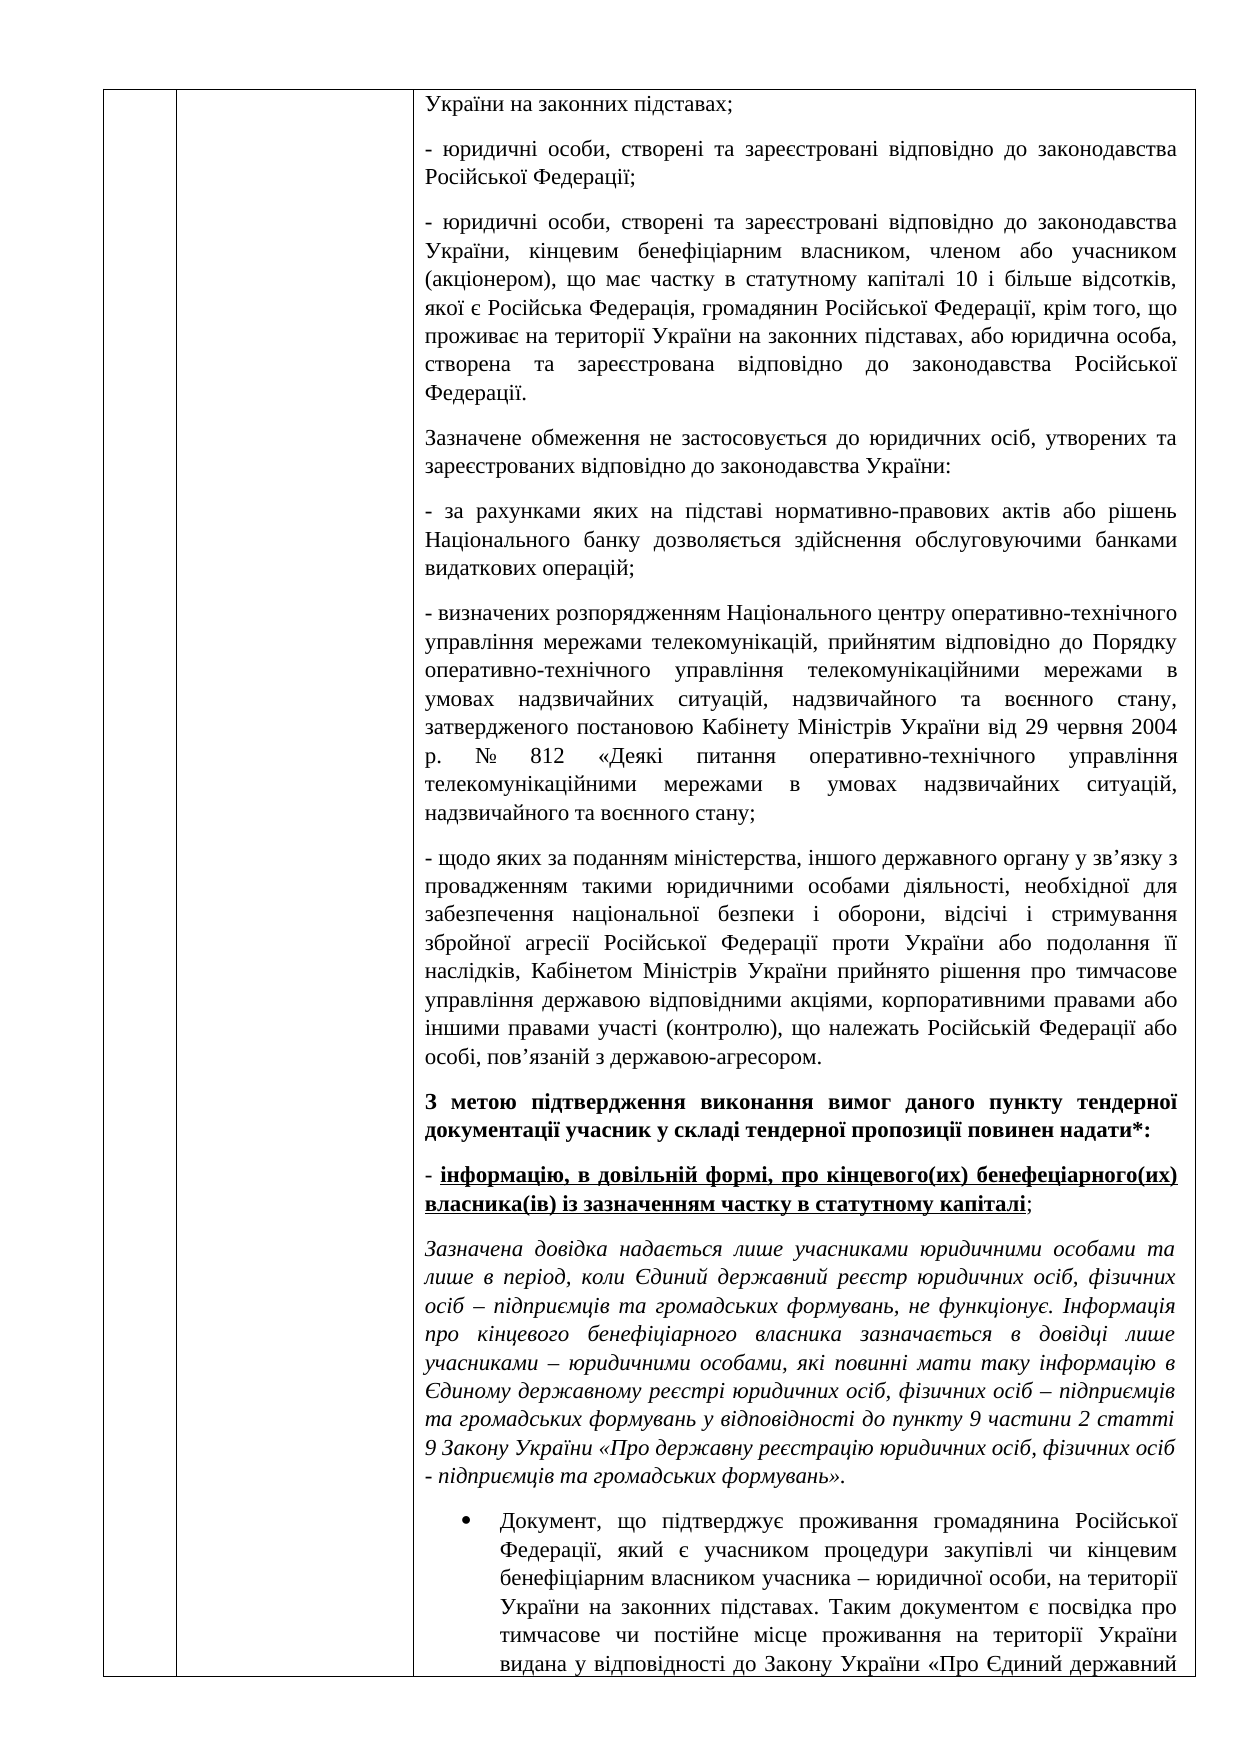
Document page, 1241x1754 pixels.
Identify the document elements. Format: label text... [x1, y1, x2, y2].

table_cell 1 [104, 90, 176, 1676]
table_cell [177, 90, 413, 1676]
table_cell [414, 90, 1195, 1676]
